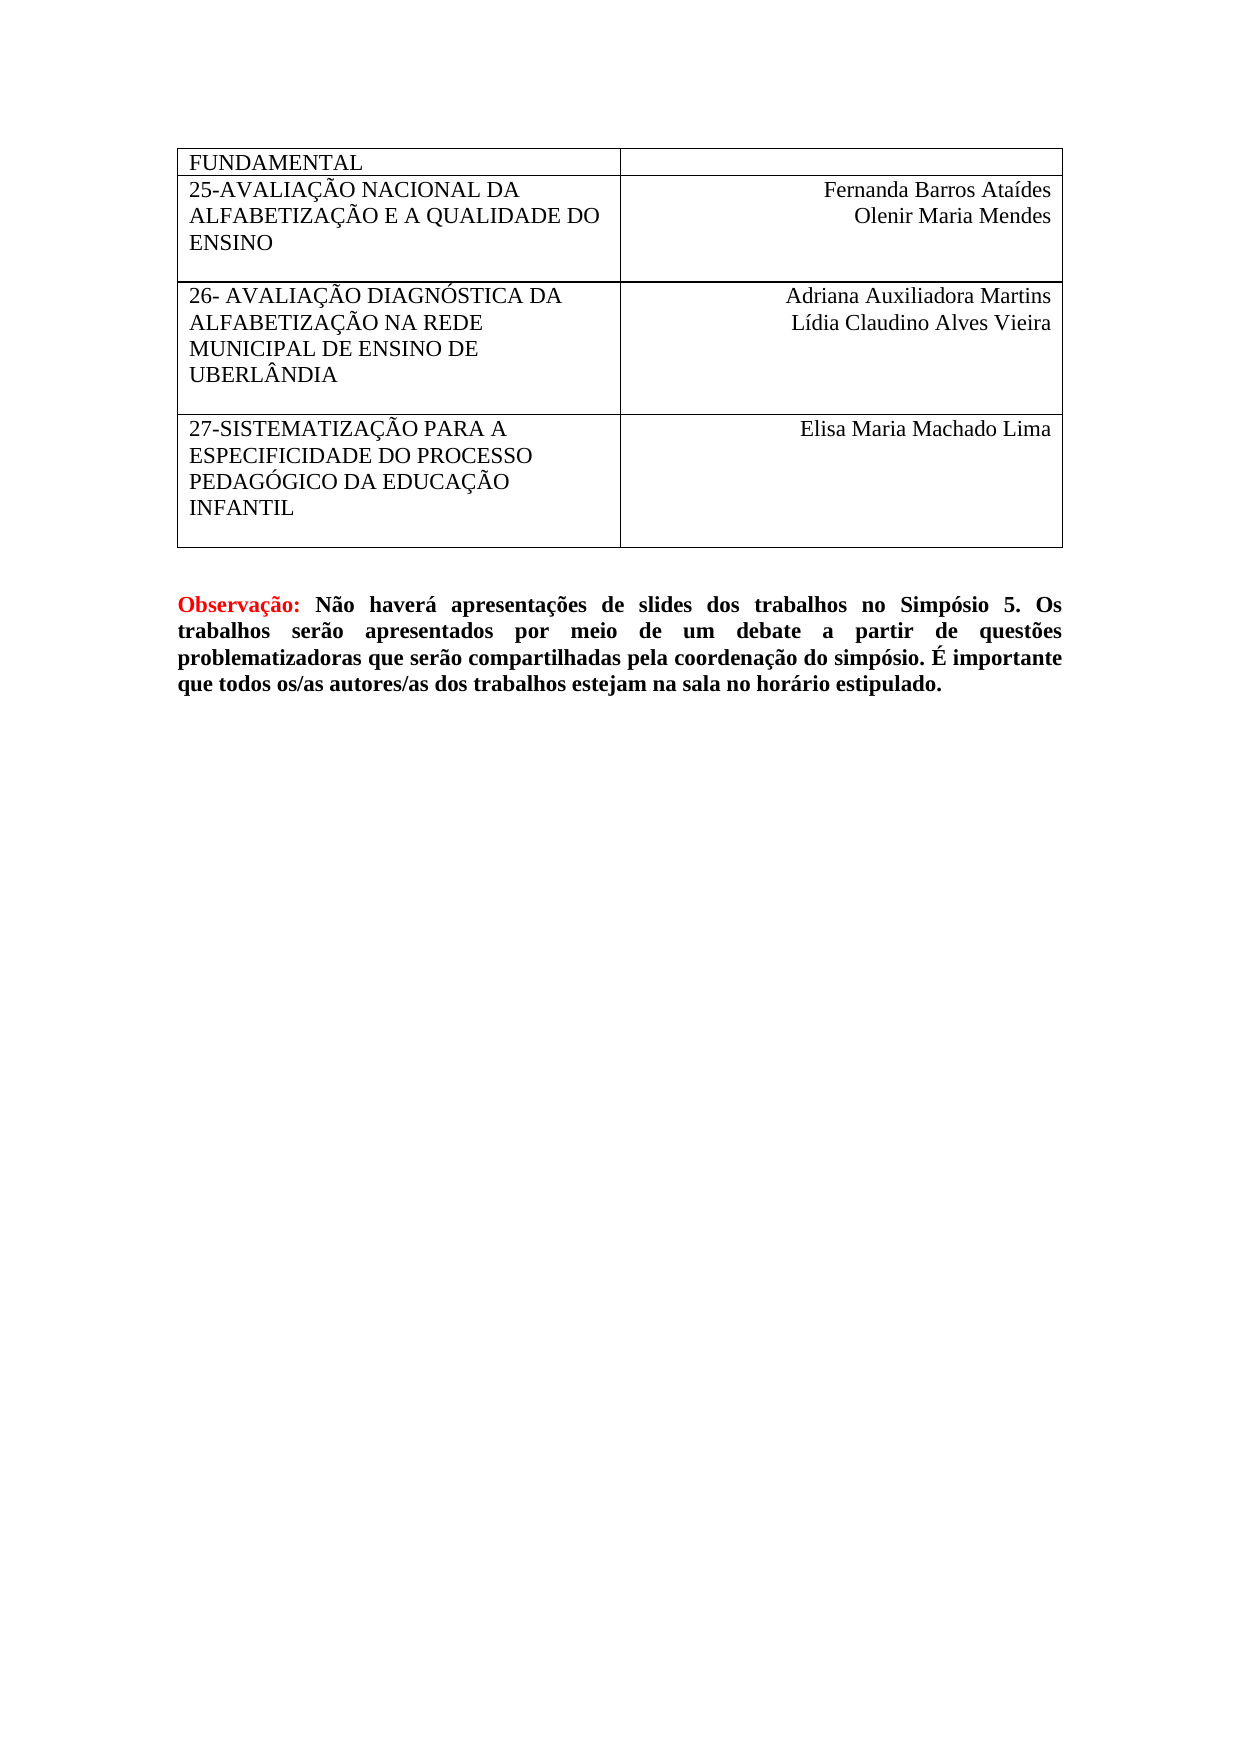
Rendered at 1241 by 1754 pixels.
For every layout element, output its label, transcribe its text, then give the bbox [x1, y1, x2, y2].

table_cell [178, 149, 620, 175]
text Observação: Não haverá apresentações de slides dos trabalhos no Simpósio 5. Os trabalhos serão apresentados por meio de um debate a partir de questões problematizadoras que serão compartilhadas pela coordenação do simpósio. É importante que todos os/as autores/as dos trabalhos estejam na sala no horário estipulado. [177, 591, 1063, 697]
table_cell 25-AVALIAÇÃO NACIONAL DA ALFABETIZAÇÃO E A QUALIDADE DO ENSINO [178, 176, 620, 281]
table_cell Elisa Maria Machado Lima [621, 415, 1062, 547]
table_cell 27-SISTEMATIZAÇÃO PARA A ESPECIFICIDADE DO PROCESSO PEDAGÓGICO DA EDUCAÇÃO INFANTIL [178, 415, 620, 547]
table_cell Fernanda Barros Ataídes Olenir Maria Mendes [621, 176, 1062, 281]
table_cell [621, 149, 1062, 175]
table_cell 26- AVALIAÇÃO DIAGNÓSTICA DA ALFABETIZAÇÃO NA REDE MUNICIPAL DE ENSINO DE UBERLÂNDIA [178, 283, 620, 414]
table_cell Adriana Auxiliadora Martins Lídia Claudino Alves Vieira [621, 283, 1062, 414]
